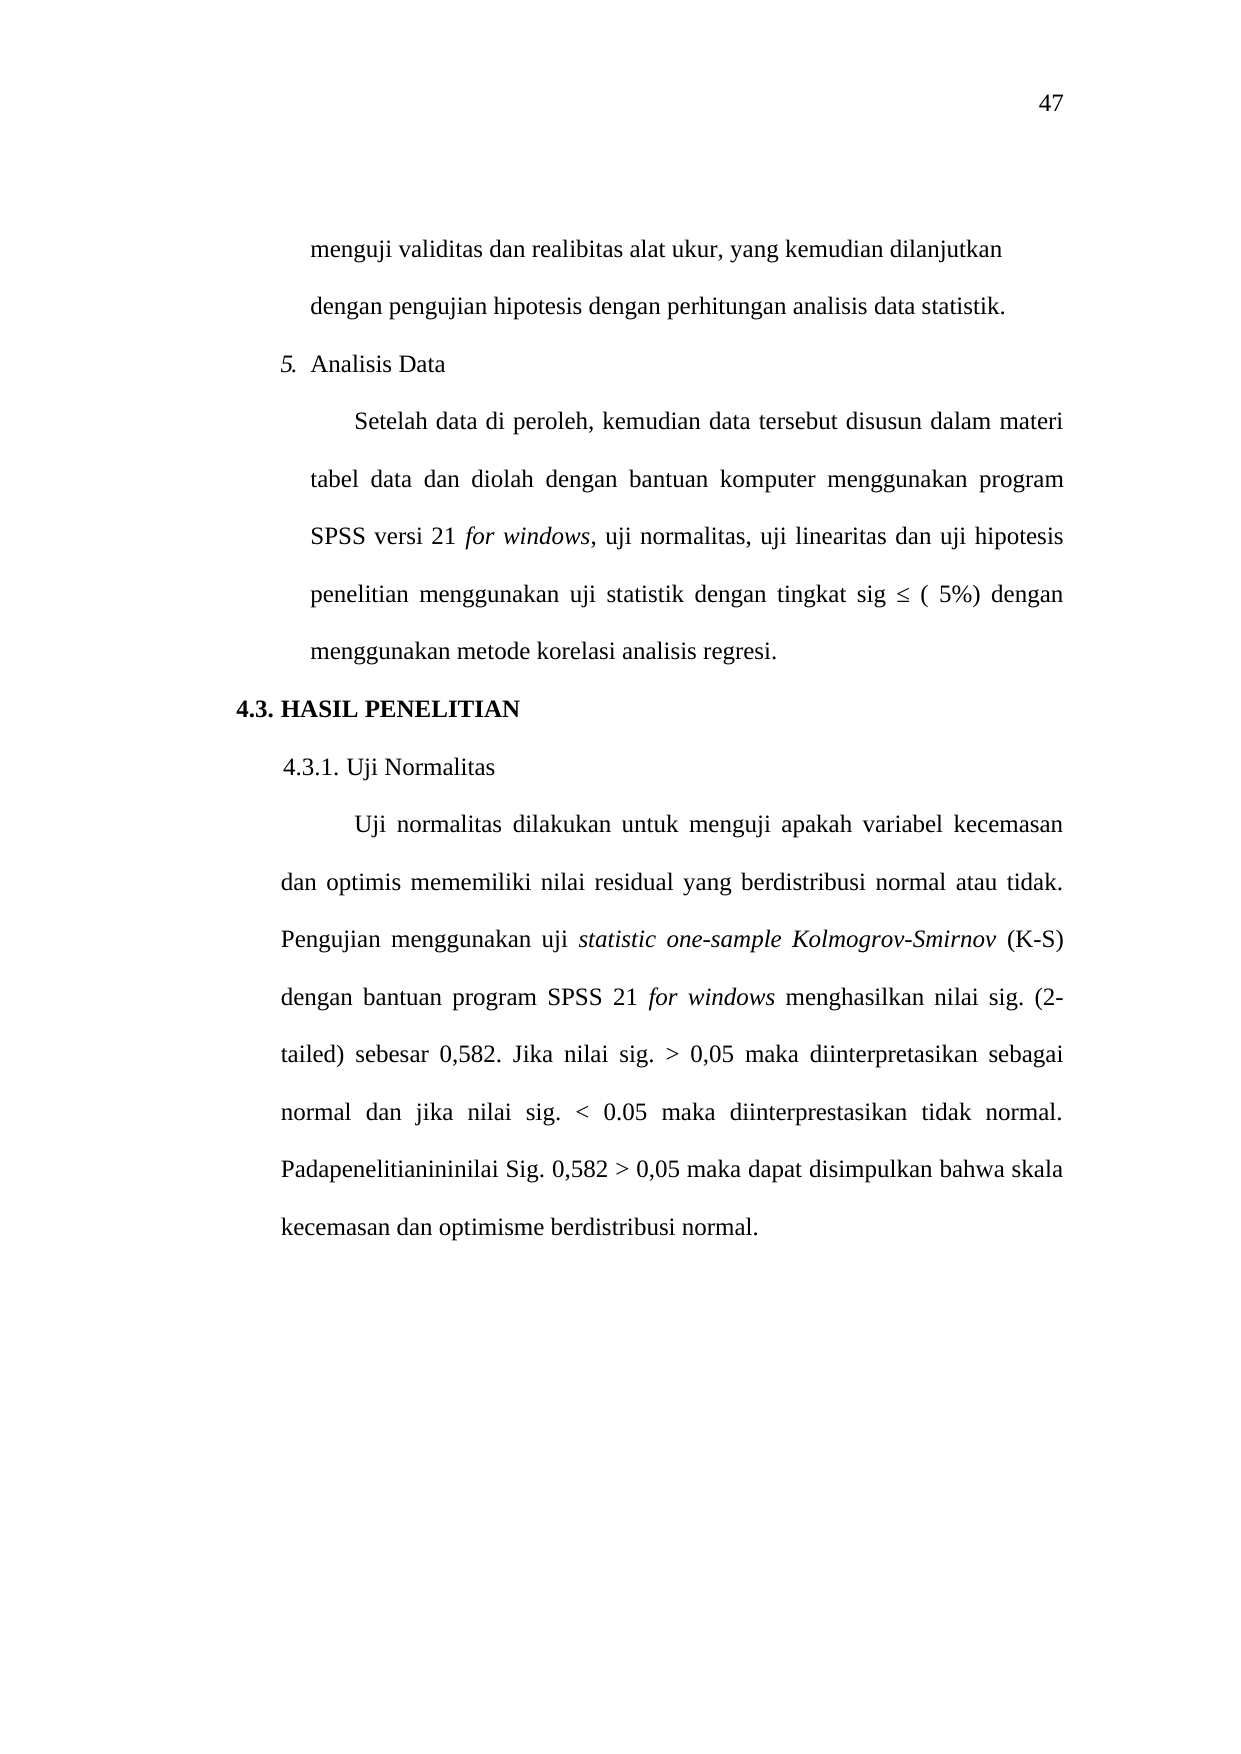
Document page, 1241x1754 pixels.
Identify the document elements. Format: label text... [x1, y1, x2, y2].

list Analisis Data [280, 349, 1126, 377]
text Uji normalitas dilakukan untuk menguji apakah variabel kecemasan dan optimis mememiliki nilai residual yang berdistribusi normal atau tidak. Pengujian menggunakan uji statistic one-sample Kolmogrov-Smirnov (K-S) dengan bantuan program SPSS 21 for windows menghasilkan nilai sig. (2- tailed) sebesar 0,582. Jika nilai sig. > 0,05 maka diinterpretasikan sebagai normal dan jika nilai sig. < 0.05 maka diinterprestasikan tidak normal. Padapenelitianininilai Sig. 0,582 > 0,05 maka dapat disimpulkan bahwa skala kecemasan dan optimisme berdistribusi normal. [281, 809, 1064, 1240]
subtitle HASIL PENELITIAN [236, 694, 1126, 723]
text Setelah data di peroleh, kemudian data tersebut disusun dalam materi tabel data dan diolah dengan bantuan komputer menggunakan program SPSS versi 21 for windows, uji normalitas, uji linearitas dan uji hipotesis penelitian menggunakan uji statistik dengan tingkat sig ≤ ( 5%) dengan menggunakan metode korelasi analisis regresi. [310, 406, 1064, 665]
text menguji validitas dan realibitas alat ukur, yang kemudian dilanjutkan dengan pengujian hipotesis dengan perhitungan analisis data statistik. [310, 234, 1065, 320]
list Uji Normalitas [283, 752, 1126, 780]
